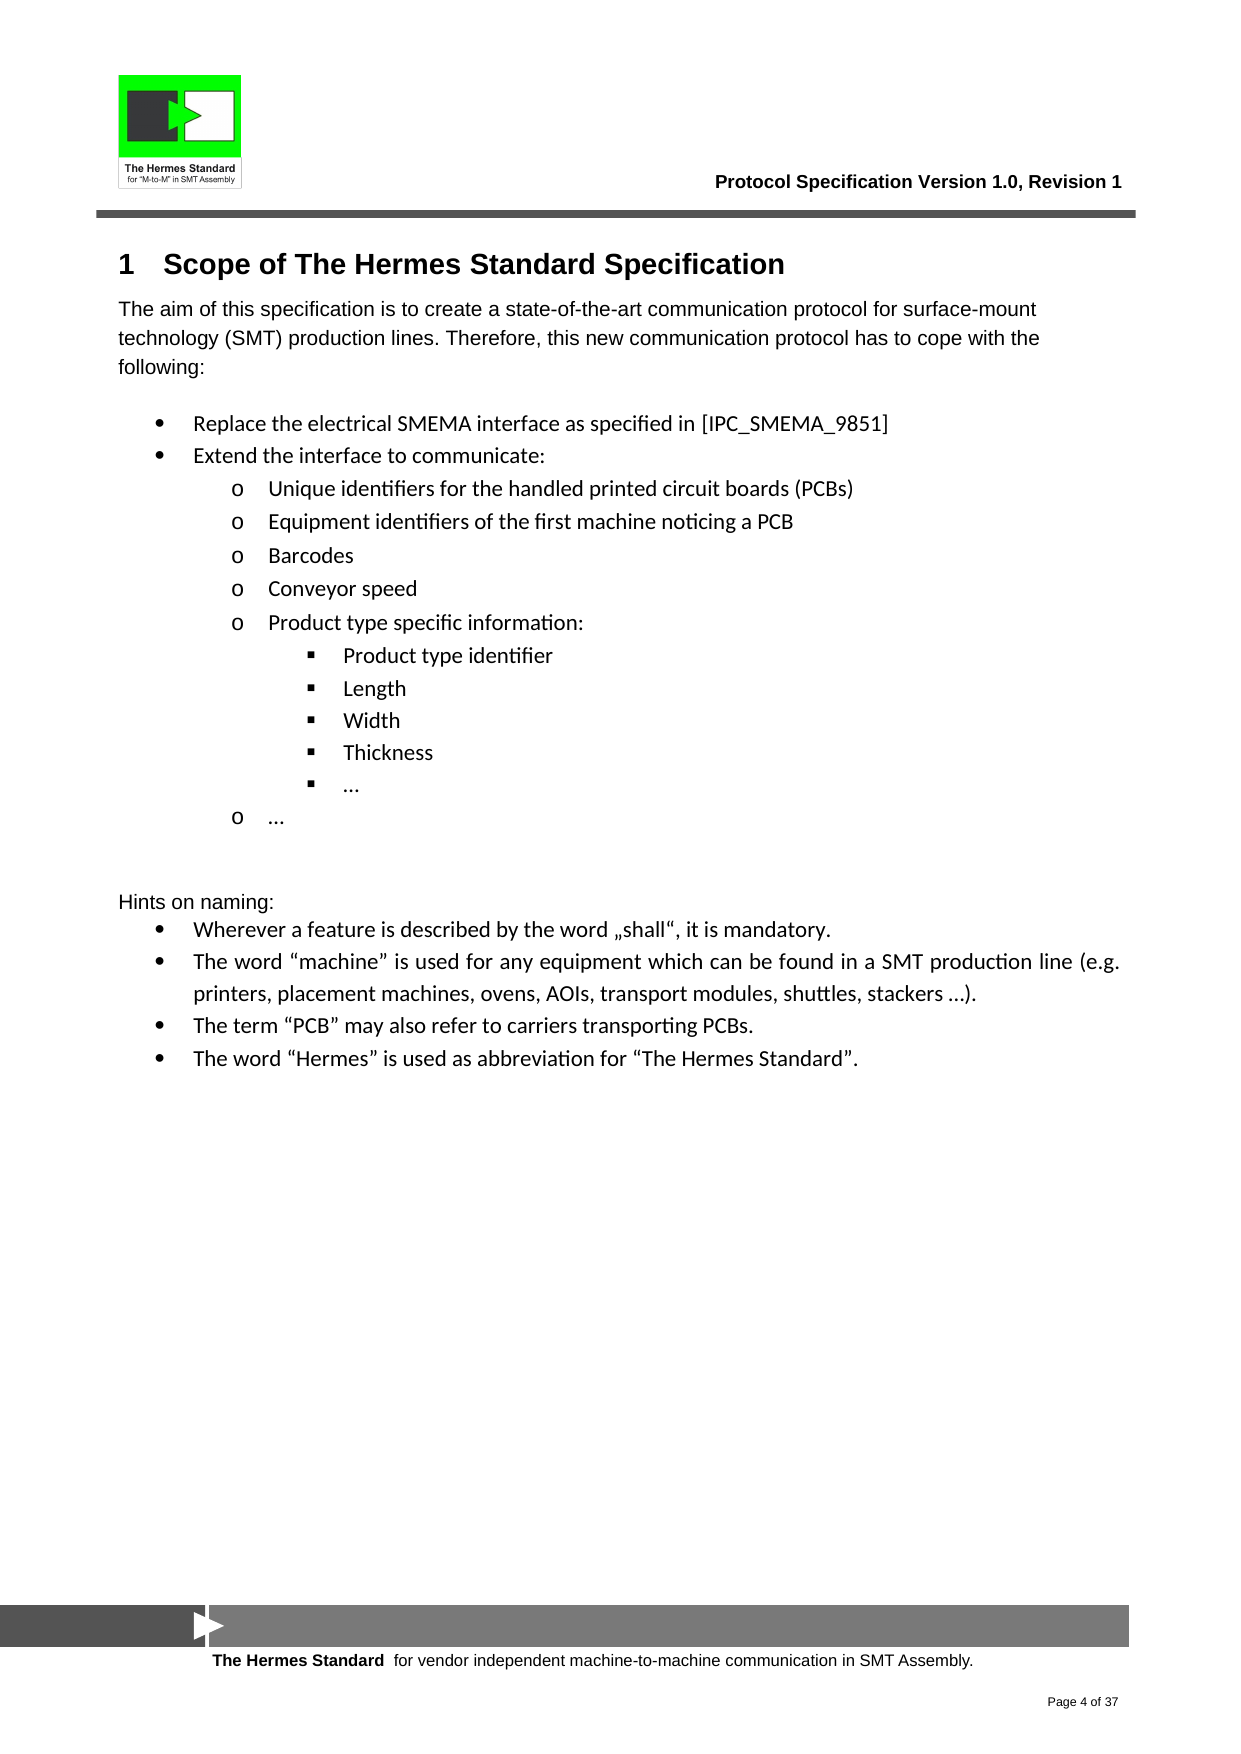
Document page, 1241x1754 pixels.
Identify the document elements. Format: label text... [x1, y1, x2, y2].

picture [118, 75, 245, 189]
list Conveyor speed [231, 574, 1122, 603]
list Equipment identifiers of the first machine noticing a PCB [231, 507, 1122, 536]
list Extend the interface to communicate: [156, 442, 1122, 469]
text The aim of this specification is to create a state-of-the-art communication protocol for surface-mount technology (SMT) production lines. Therefore, this new communication protocol has to cope with the following: [118, 293, 1122, 380]
list … [306, 770, 1122, 798]
list Product type specific information: [231, 608, 1122, 637]
list Unique identifiers for the handled printed circuit boards (PCBs) [231, 474, 1122, 503]
list Width [306, 706, 1122, 734]
list The term “PCB” may also refer to carriers transporting PCBs. [156, 1012, 1122, 1040]
list Length [306, 674, 1122, 702]
list Thickness [306, 738, 1122, 766]
list The word “Hermes” is used as abbreviation for “The Hermes Standard”. [156, 1044, 1122, 1072]
list Product type identifier [306, 641, 1122, 669]
list The word “machine” is used for any equipment which can be found in a SMT production line (e.g. printers, placement machines, ovens, AOIs, transport modules, shuttles, stackers …). [156, 947, 1122, 1007]
text Hints on naming: [118, 886, 1122, 915]
list Replace the electrical SMEMA interface as specified in [IPC_SMEMA_9851] [156, 409, 1122, 437]
list Barcodes [231, 541, 1122, 570]
list … [231, 802, 1122, 832]
list Wherever a feature is described by the word „shall“, it is mandatory. [156, 915, 1122, 943]
subtitle Scope of The Hermes Standard Specification [118, 251, 1122, 280]
